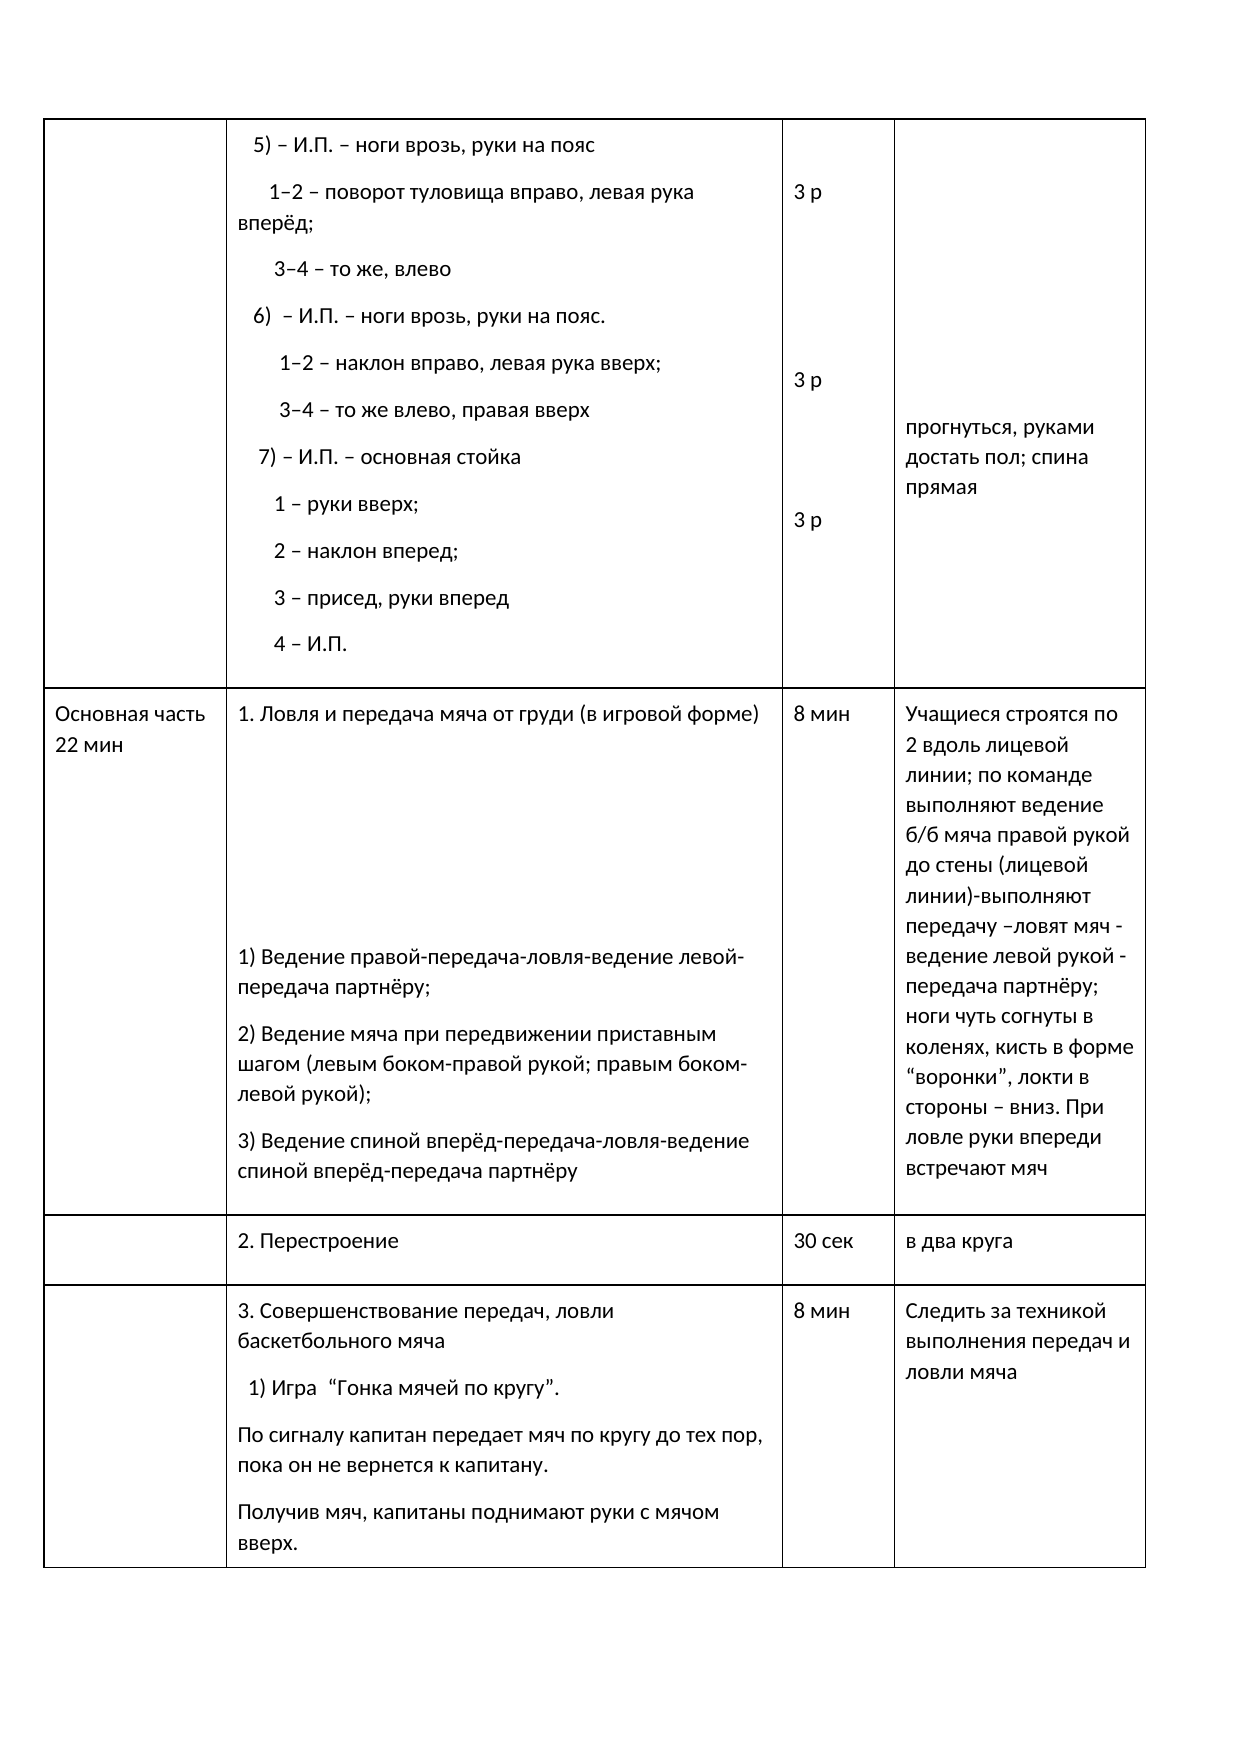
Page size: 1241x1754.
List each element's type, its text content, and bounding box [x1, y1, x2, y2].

table_cell 8 мин [783, 1286, 894, 1567]
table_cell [227, 1286, 782, 1567]
table_cell 30 сек [783, 1216, 894, 1284]
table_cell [783, 120, 894, 687]
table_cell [227, 120, 782, 687]
table_cell Учащиеся строятся по 2 вдоль лицевой линии; по команде выполняют ведение б/б мяча правой рукой до стены (лицевой линии)-выполняют передачу –ловят мяч - ведение левой рукой -передача партнёру; ноги чуть согнуты в коленях, кисть в форме “воронки”, локти в стороны – вниз. При ловле руки впереди встречают мяч [895, 689, 1145, 1214]
table_cell Основная часть 22 мин [45, 689, 226, 1214]
table_cell 1. Ловля и передача мяча от груди (в игровой форме) 1) Ведение правой-передача-ловля-ведение левой-передача партнёру; 2) Ведение мяча при передвижении приставным шагом (левым боком-правой рукой; правым боком-левой рукой); 3) Ведение спиной вперёд-передача-ловля-ведение спиной вперёд-передача партнёру [227, 689, 782, 1214]
table_cell [45, 1286, 226, 1567]
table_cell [45, 120, 226, 687]
table_cell в два круга [895, 1216, 1145, 1284]
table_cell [895, 1286, 1145, 1567]
table_cell [45, 1216, 226, 1284]
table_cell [895, 120, 1145, 687]
table_cell 2. Перестроение [227, 1216, 782, 1284]
table_cell 8 мин [783, 689, 894, 1214]
